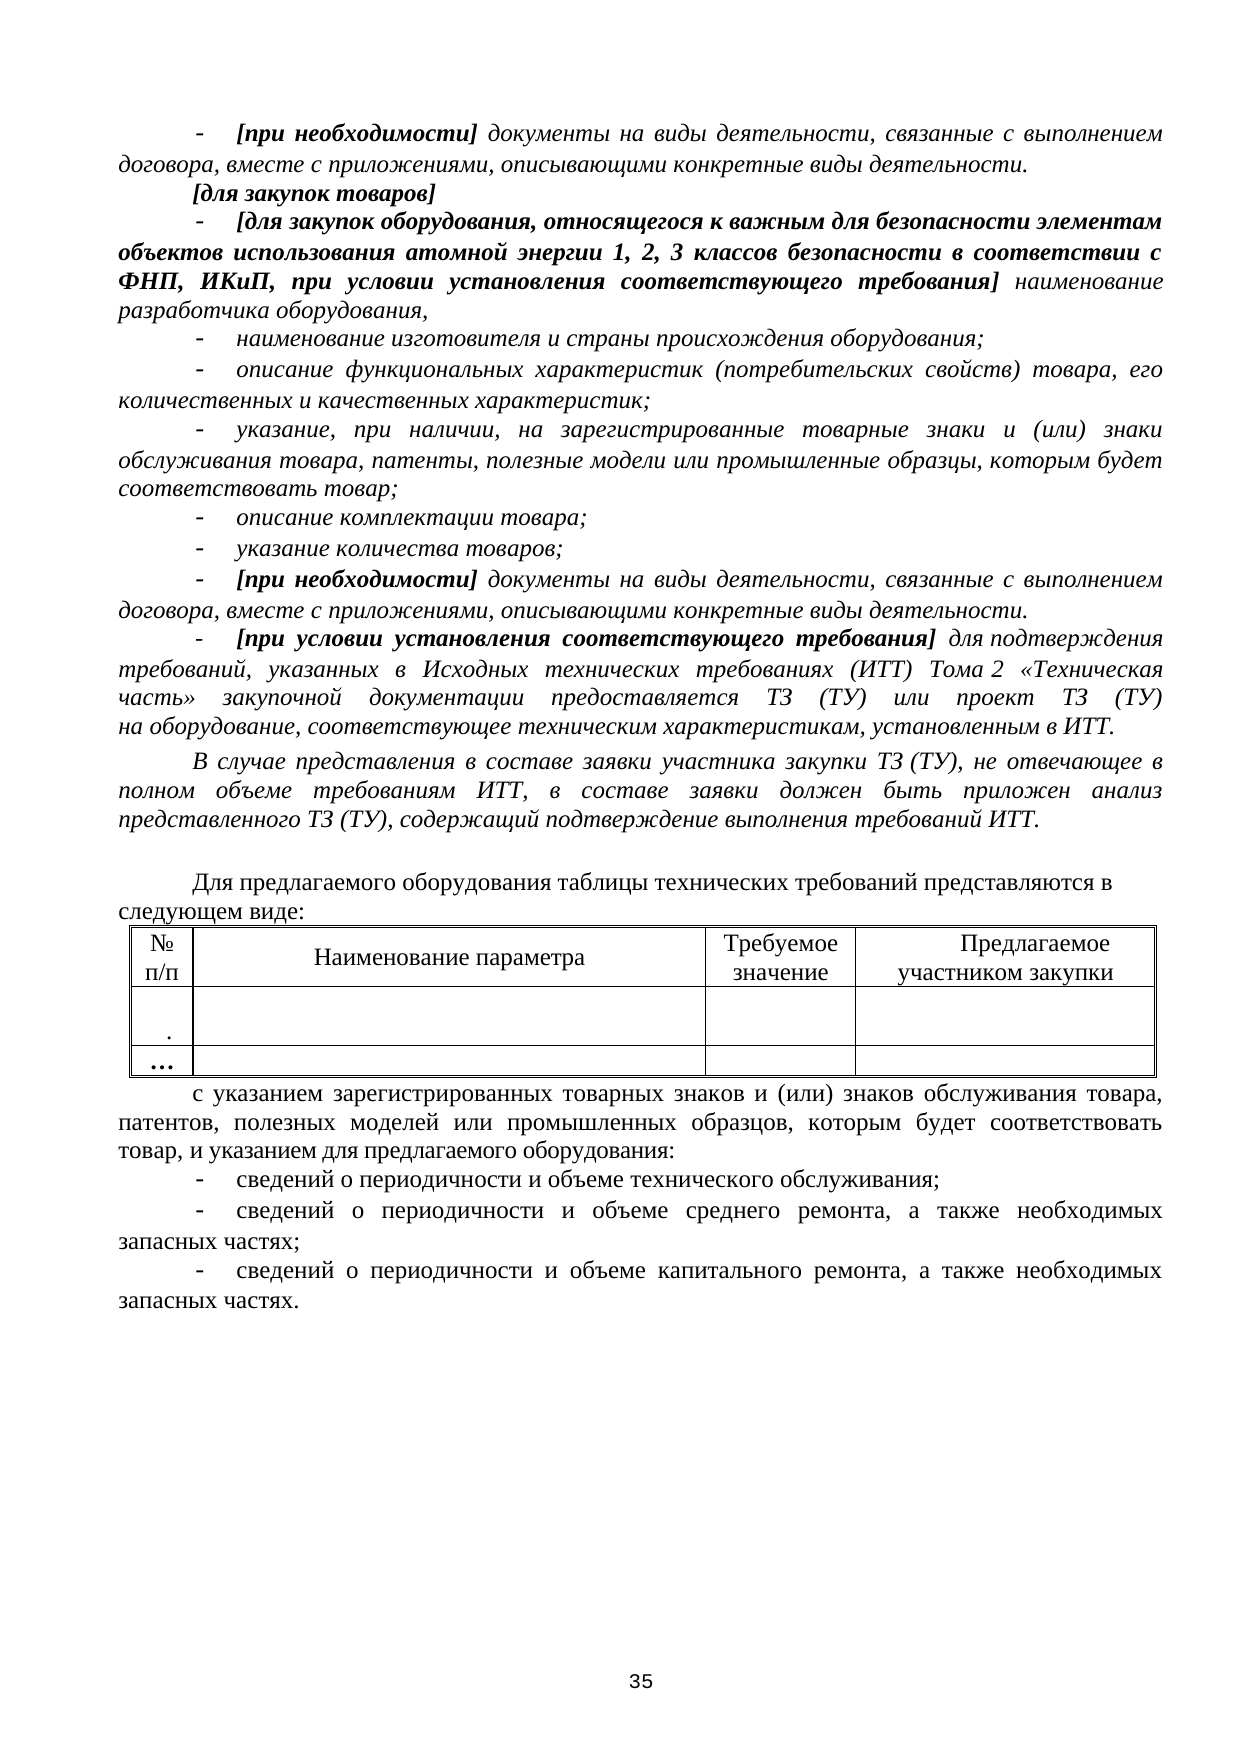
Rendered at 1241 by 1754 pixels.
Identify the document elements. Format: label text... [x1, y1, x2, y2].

list описание комплектации товара; [118, 502, 1163, 533]
table_cell 1. [132, 987, 192, 1045]
list наименование изготовителя и страны происхождения оборудования; [118, 323, 1163, 354]
table_header Требуемое значение [706, 928, 855, 986]
table_cell [856, 987, 1154, 1045]
table_cell … [132, 1046, 192, 1075]
table_cell [194, 987, 705, 1045]
table_cell [706, 1046, 855, 1075]
list сведений о периодичности и объеме технического обслуживания; [118, 1164, 1163, 1195]
table_cell [706, 987, 855, 1045]
list сведений о периодичности и объеме капитального ремонта, а также необходимых запасных частях. [118, 1255, 1163, 1314]
list [при условии установления соответствующего требования] для подтверждения требований, указанных в Исходных технических требованиях (ИТТ) Тома 2 «Техническая часть» закупочной документации предоставляется ТЗ (ТУ) или проект ТЗ (ТУ) на оборудование, соответствующее техническим характеристикам, установленным в ИТТ. [118, 623, 1163, 740]
table_cell [194, 1046, 705, 1075]
table_header № п/п [132, 928, 192, 986]
table_header Предлагаемое участником закупки [856, 928, 1154, 986]
list указание, при наличии, на зарегистрированные товарные знаки и (или) знаки обслуживания товара, патенты, полезные модели или промышленные образцы, которым будет соответствовать товар; [118, 414, 1163, 502]
text В случае представления в составе заявки участника закупки ТЗ (ТУ), не отвечающее в полном объеме требованиям ИТТ, в составе заявки должен быть приложен анализ представленного ТЗ (ТУ), содержащий подтверждение выполнения требований ИТТ. [118, 746, 1163, 832]
list указание количества товаров; [118, 533, 1163, 564]
list сведений о периодичности и объеме среднего ремонта, а также необходимых запасных частях; [118, 1195, 1163, 1255]
table_header Наименование параметра [194, 928, 705, 986]
table_cell [856, 1046, 1154, 1075]
list [при необходимости] документы на виды деятельности, связанные с выполнением договора, вместе с приложениями, описывающими конкретные виды деятельности. [118, 564, 1163, 623]
list описание функциональных характеристик (потребительских свойств) товара, его количественных и качественных характеристик; [118, 354, 1163, 414]
list [для закупок оборудования, относящегося к важным для безопасности элементам объектов использования атомной энергии 1, 2, 3 классов безопасности в соответствии с ФНП, ИКиП, при условии установления соответствующего требования] наименование разработчика оборудования, [118, 206, 1163, 323]
text Для предлагаемого оборудования таблицы технических требований представляются в следующем виде: [118, 867, 1163, 925]
text с указанием зарегистрированных товарных знаков и (или) знаков обслуживания товара, патентов, полезных моделей или промышленных образцов, которым будет соответствовать товар, и указанием для предлагаемого оборудования: [118, 1078, 1163, 1164]
list [при необходимости] документы на виды деятельности, связанные с выполнением договора, вместе с приложениями, описывающими конкретные виды деятельности. [118, 118, 1163, 178]
text [для закупок товаров] [118, 178, 1163, 206]
